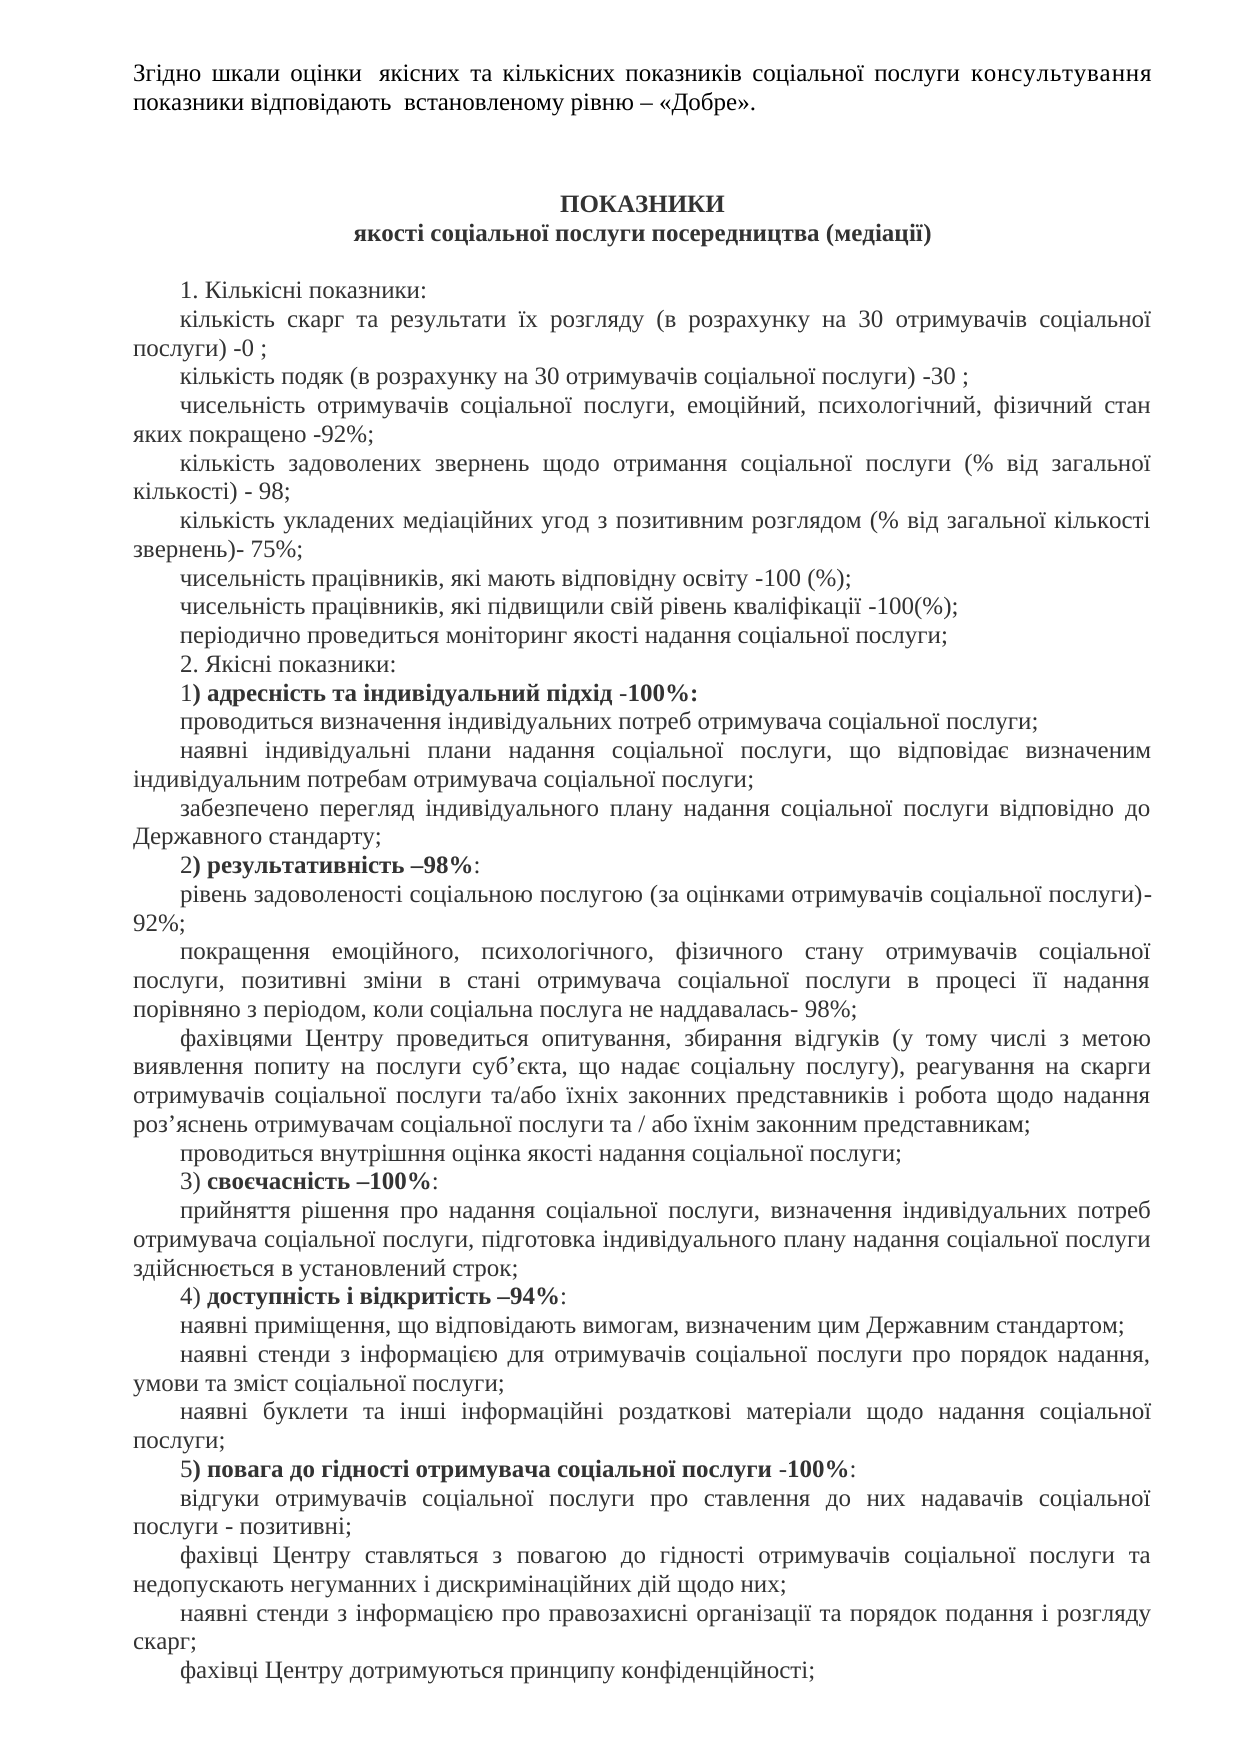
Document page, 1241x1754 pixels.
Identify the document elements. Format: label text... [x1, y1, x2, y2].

text фахівці Центру дотримуються принципу конфіденційності; [133, 1655, 1152, 1684]
text наявні індивідуальні плани надання соціальної послуги, що відповідає визначеним індивідуальним потребам отримувача соціальної послуги; [133, 735, 1152, 793]
text проводиться визначення індивідуальних потреб отримувача соціальної послуги; [133, 706, 1152, 735]
text періодично проведиться моніторинг якості надання соціальної послуги; [133, 620, 1152, 649]
text наявні приміщення, що відповідають вимогам, визначеним цим Державним стандартом; [133, 1310, 1152, 1339]
text фахівці Центру ставляться з повагою до гідності отримувачів соціальної послуги та недопускають негуманних і дискримінаційних дій щодо них; [133, 1540, 1152, 1598]
text наявні стенди з інформацією для отримувачів соціальної послуги про порядок надання, умови та зміст соціальної послуги; [133, 1339, 1152, 1396]
text кількість укладених медіаційних угод з позитивним розглядом (% від загальної кількості звернень)- 75%; [133, 505, 1152, 563]
text рівень задоволеності соціальною послугою (за оцінками отримувачів соціальної послуги)-92%; [133, 879, 1152, 936]
text 2) результативність –98%: [133, 850, 1152, 879]
text фахівцями Центру проведиться опитування, збирання відгуків (у тому числі з метою виявлення попиту на послуги суб’єкта, що надає соціальну послугу), реагування на скарги отримувачів соціальної послуги та/або їхніх законних представників і робота щодо надання роз’яснень отримувачам соціальної послуги та / або їхнім законним представникам; [133, 1023, 1152, 1138]
text 2. Якісні показники: [133, 649, 1152, 678]
text наявні стенди з інформацією про правозахисні організації та порядок подання і розгляду скарг; [133, 1598, 1152, 1655]
text відгуки отримувачів соціальної послуги про ставлення до них надавачів соціальної послуги - позитивні; [133, 1483, 1152, 1540]
text ПОКАЗНИКИ якості соціальної послуги посередництва (медіації) [133, 189, 1152, 246]
text проводиться внутрішння оцінка якості надання соціальної послуги; [133, 1138, 1152, 1166]
text покращення емоційного, психологічного, фізичного стану отримувачів соціальної послуги, позитивні зміни в стані отримувача соціальної послуги в процесі її надання порівняно з періодом, коли соціальна послуга не наддавалась- 98%; [133, 936, 1152, 1023]
text кількість подяк (в розрахунку на 30 отримувачів соціальної послуги) -30 ; [133, 361, 1152, 390]
text кількість задоволених звернень щодо отримання соціальної послуги (% від загальної кількості) - 98; [133, 448, 1152, 505]
text кількість скарг та результати їх розгляду (в розрахунку на 30 отримувачів соціальної послуги) -0 ; [133, 304, 1152, 361]
text 4) доступність і відкритість –94%: [133, 1281, 1152, 1310]
text чисельність працівників, які підвищили свій рівень кваліфікації -100(%); [133, 591, 1152, 620]
text чисельність працівників, які мають відповідну освіту -100 (%); [133, 563, 1152, 591]
text Згідно шкали оцінки якісних та кількісних показників соціальної послуги консультування показники відповідають встановленому рівню – «Добре». [133, 58, 1152, 116]
text чисельність отримувачів соціальної послуги, емоційний, психологічний, фізичний стан яких покращено -92%; [133, 390, 1152, 448]
text наявні буклети та інші інформаційні роздаткові матеріали щодо надання соціальної послуги; [133, 1396, 1152, 1454]
text забезпечено перегляд індивідуального плану надання соціальної послуги відповідно до Державного стандарту; [133, 793, 1152, 850]
text прийняття рішення про надання соціальної послуги, визначення індивідуальних потреб отримувача соціальної послуги, підготовка індивідуального плану надання соціальної послуги здійснюється в установлений строк; [133, 1195, 1152, 1281]
text 1) адресність та індивідуальний підхід -100%: [133, 678, 1152, 706]
text 1. Кількісні показники: [133, 275, 1152, 304]
text 5) повага до гідності отримувача соціальної послуги -100%: [133, 1454, 1152, 1483]
text 3) своєчасність –100%: [133, 1166, 1152, 1195]
